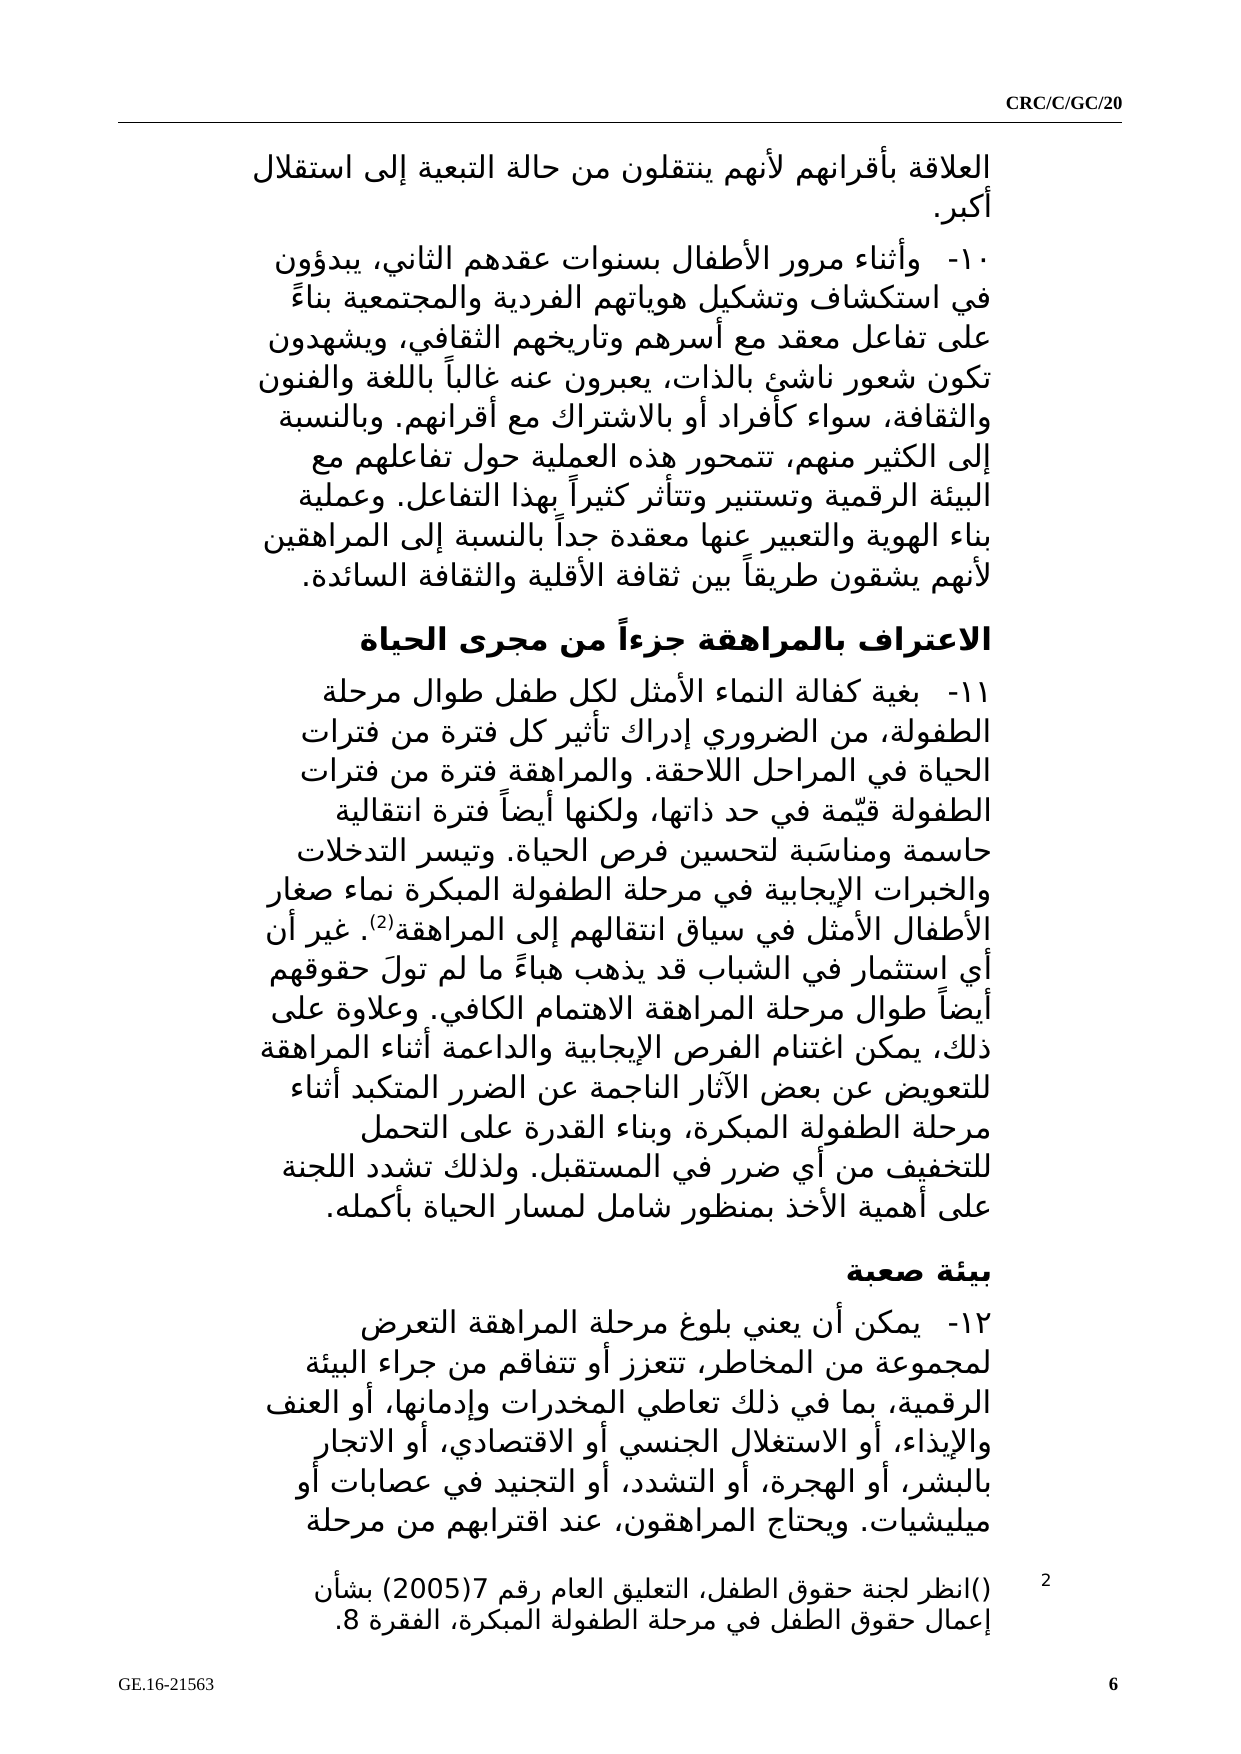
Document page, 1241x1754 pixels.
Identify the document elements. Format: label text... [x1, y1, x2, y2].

text بيئة صعبة [248, 1250, 1122, 1290]
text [248, 1302, 992, 1540]
text الاعتراف بالمراهقة جزءاً من مجرى الحياة [248, 619, 1122, 658]
text ١٠- وأثناء مرور الأطفال بسنوات عقدهم الثاني، يبدؤون في استكشاف وتشكيل هوياتهم الفردية والمجتمعية بناءً على تفاعل معقد مع أسرهم وتاريخهم الثقافي، ويشهدون تكون شعور ناشئ بالذات، يعبرون عنه غالباً باللغة والفنون والثقافة، سواء كأفراد أو بالاشتراك مع أقرانهم. وبالنسبة إلى الكثير منهم، تتمحور هذه العملية حول تفاعلهم مع البيئة الرقمية وتستنير وتتأثر كثيراً بهذا التفاعل. وعملية بناء الهوية والتعبير عنها معقدة جداً بالنسبة إلى المراهقين لأنهم يشقون طريقاً بين ثقافة الأقلية والثقافة السائدة. [248, 238, 992, 594]
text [248, 148, 992, 225]
text ١١- بغية كفالة النماء الأمثل لكل طفل طوال مرحلة الطفولة، من الضروري إدراك تأثير كل فترة من فترات الحياة في المراحل اللاحقة. والمراهقة فترة من فترات الطفولة قيّمة في حد ذاتها، ولكنها أيضاً فترة انتقالية حاسمة ومناسَبة لتحسين فرص الحياة. وتيسر التدخلات والخبرات الإيجابية في مرحلة الطفولة المبكرة نماء صغار الأطفال الأمثل في سياق انتقالهم إلى المراهقة(). غير أن أي استثمار في الشباب قد يذهب هباءً ما لم تولَ حقوقهم أيضاً طوال مرحلة المراهقة الاهتمام الكافي. وعلاوة على ذلك، يمكن اغتنام الفرص الإيجابية والداعمة أثناء المراهقة للتعويض عن بعض الآثار الناجمة عن الضرر المتكبد أثناء مرحلة الطفولة المبكرة، وبناء القدرة على التحمل للتخفيف من أي ضرر في المستقبل. ولذلك تشدد اللجنة على أهمية الأخذ بمنظور شامل لمسار الحياة بأكمله. [248, 671, 992, 1225]
